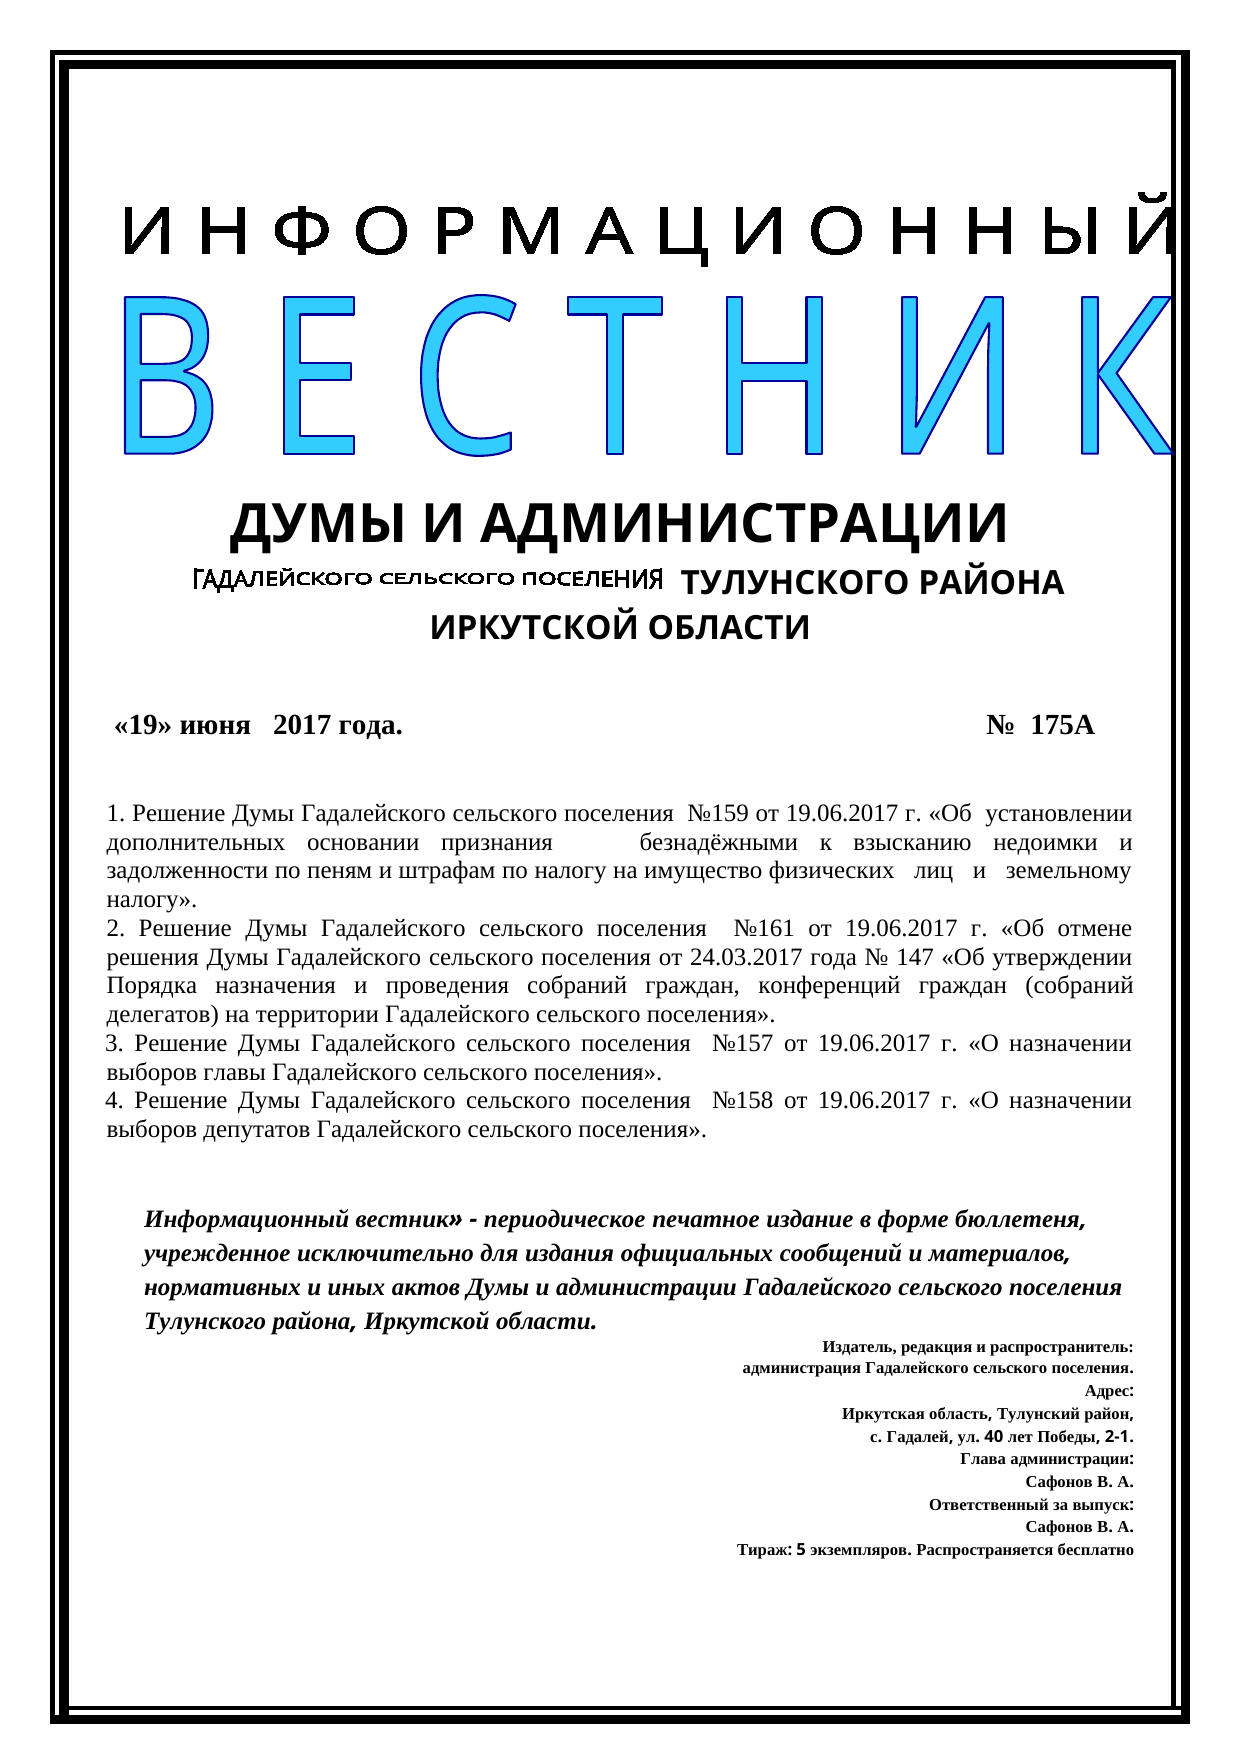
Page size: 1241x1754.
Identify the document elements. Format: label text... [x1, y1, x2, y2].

text с. Гадалей, ул. 40 лет Победы, 2-1. [106, 1424, 1134, 1447]
text ТУЛУНСКОГО РАЙОНА [106, 559, 1134, 604]
text 1. Решение Думы Гадалейского сельского поселения №159 от 19.06.2017 г. «Об установлении дополнительных основании признания безнадёжными к взысканию недоимки и задолженности по пеням и штрафам по налогу на имущество физических лиц и земельному налогу». [106, 798, 1134, 913]
text Издатель, редакция и распространитель: [106, 1337, 1134, 1356]
text 4. Решение Думы Гадалейского сельского поселения №158 от 19.06.2017 г. «О назначении выборов депутатов Гадалейского сельского поселения». [105, 1086, 1134, 1143]
text ДУМЫ И АДМИНИСТРАЦИИ [106, 485, 1134, 559]
text Глава администрации: [106, 1447, 1134, 1469]
text Тираж: 5 экземпляров. Распространяется бесплатно [106, 1538, 1134, 1560]
text ИРКУТСКОЙ ОБЛАСТИ [106, 604, 1134, 649]
text администрация Гадалейского сельского поселения. [106, 1356, 1134, 1379]
text Сафонов В. А. [106, 1515, 1134, 1538]
text 2. Решение Думы Гадалейского сельского поселения №161 от 19.06.2017 г. «Об отмене решения Думы Гадалейского сельского поселения от 24.03.2017 года № 147 «Об утверждении Порядка назначения и проведения собраний граждан, конференций граждан (собраний делегатов) на территории Гадалейского сельского поселения». [106, 913, 1134, 1028]
text Информационный вестник» - периодическое печатное издание в форме бюллетеня, учрежденное исключительно для издания официальных сообщений и материалов, нормативных и иных актов Думы и администрации Гадалейского сельского поселения Тулунского района, Иркутской области. [144, 1201, 1134, 1337]
text Ответственный за выпуск: [106, 1492, 1134, 1515]
text Иркутская область, Тулунский район, [106, 1401, 1134, 1424]
text 3. Решение Думы Гадалейского сельского поселения №157 от 19.06.2017 г. «О назначении выборов главы Гадалейского сельского поселения». [105, 1028, 1134, 1086]
text Адрес: [106, 1379, 1134, 1401]
text «19» июня 2017 года. № 175А [106, 707, 1134, 741]
text Сафонов В. А. [106, 1469, 1134, 1492]
